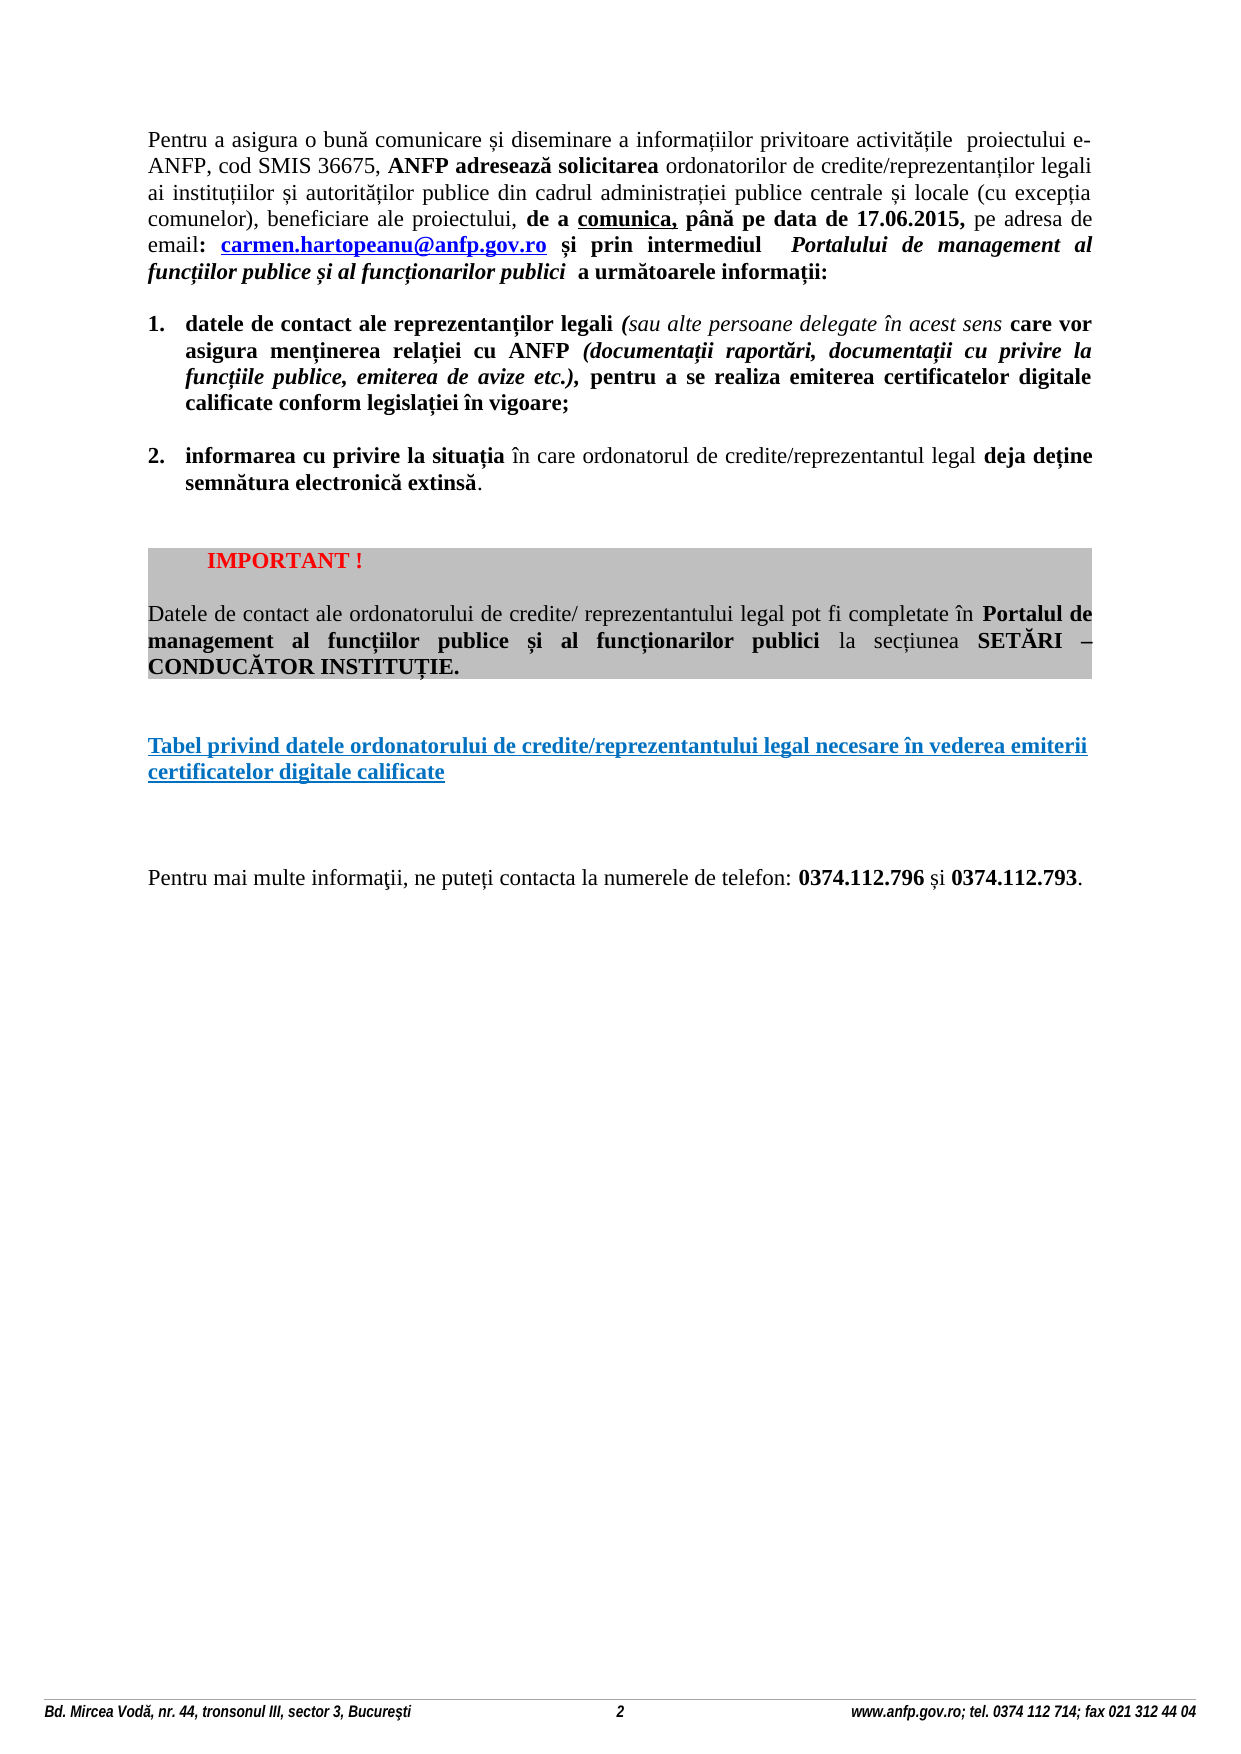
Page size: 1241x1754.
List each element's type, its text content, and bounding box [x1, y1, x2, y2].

list informarea cu privire la situația în care ordonatorul de credite/reprezentantul legal deja deține semnătura electronică extinsă. [148, 442, 1092, 495]
text Pentru mai multe informaţii, ne puteți contacta la numerele de telefon: 0374.112.796 și 0374.112.793. [148, 864, 1092, 890]
text Pentru a asigura o bună comunicare și diseminare a informațiilor privitoare activitățile proiectului e-ANFP, cod SMIS 36675, ANFP adresează solicitarea ordonatorilor de credite/reprezentanților legali ai instituțiilor și autorităților publice din cadrul administrației publice centrale și locale (cu excepția comunelor), beneficiare ale proiectului, de a comunica, până pe data de 17.06.2015, pe adresa de email: carmen.hartopeanu@anfp.gov.ro și prin intermediul Portalului de management al funcțiilor publice și al funcționarilor publici a următoarele informații: [148, 126, 1092, 284]
list datele de contact ale reprezentanților legali (sau alte persoane delegate în acest sens care vor asigura menținerea relației cu ANFP (documentații raportări, documentații cu privire la funcțiile publice, emiterea de avize etc.), pentru a se realiza emiterea certificatelor digitale calificate conform legislației în vigoare; [148, 310, 1092, 416]
text Datele de contact ale ordonatorului de credite/ reprezentantului legal pot fi completate în Portalul de management al funcțiilor publice și al funcționarilor publici la secțiunea SETĂRI – CONDUCĂTOR INSTITUȚIE. [148, 600, 1092, 679]
text IMPORTANT ! [148, 548, 1092, 574]
text Tabel privind datele ordonatorului de credite/reprezentantului legal necesare în vederea emiterii certificatelor digitale calificate [148, 732, 1092, 785]
